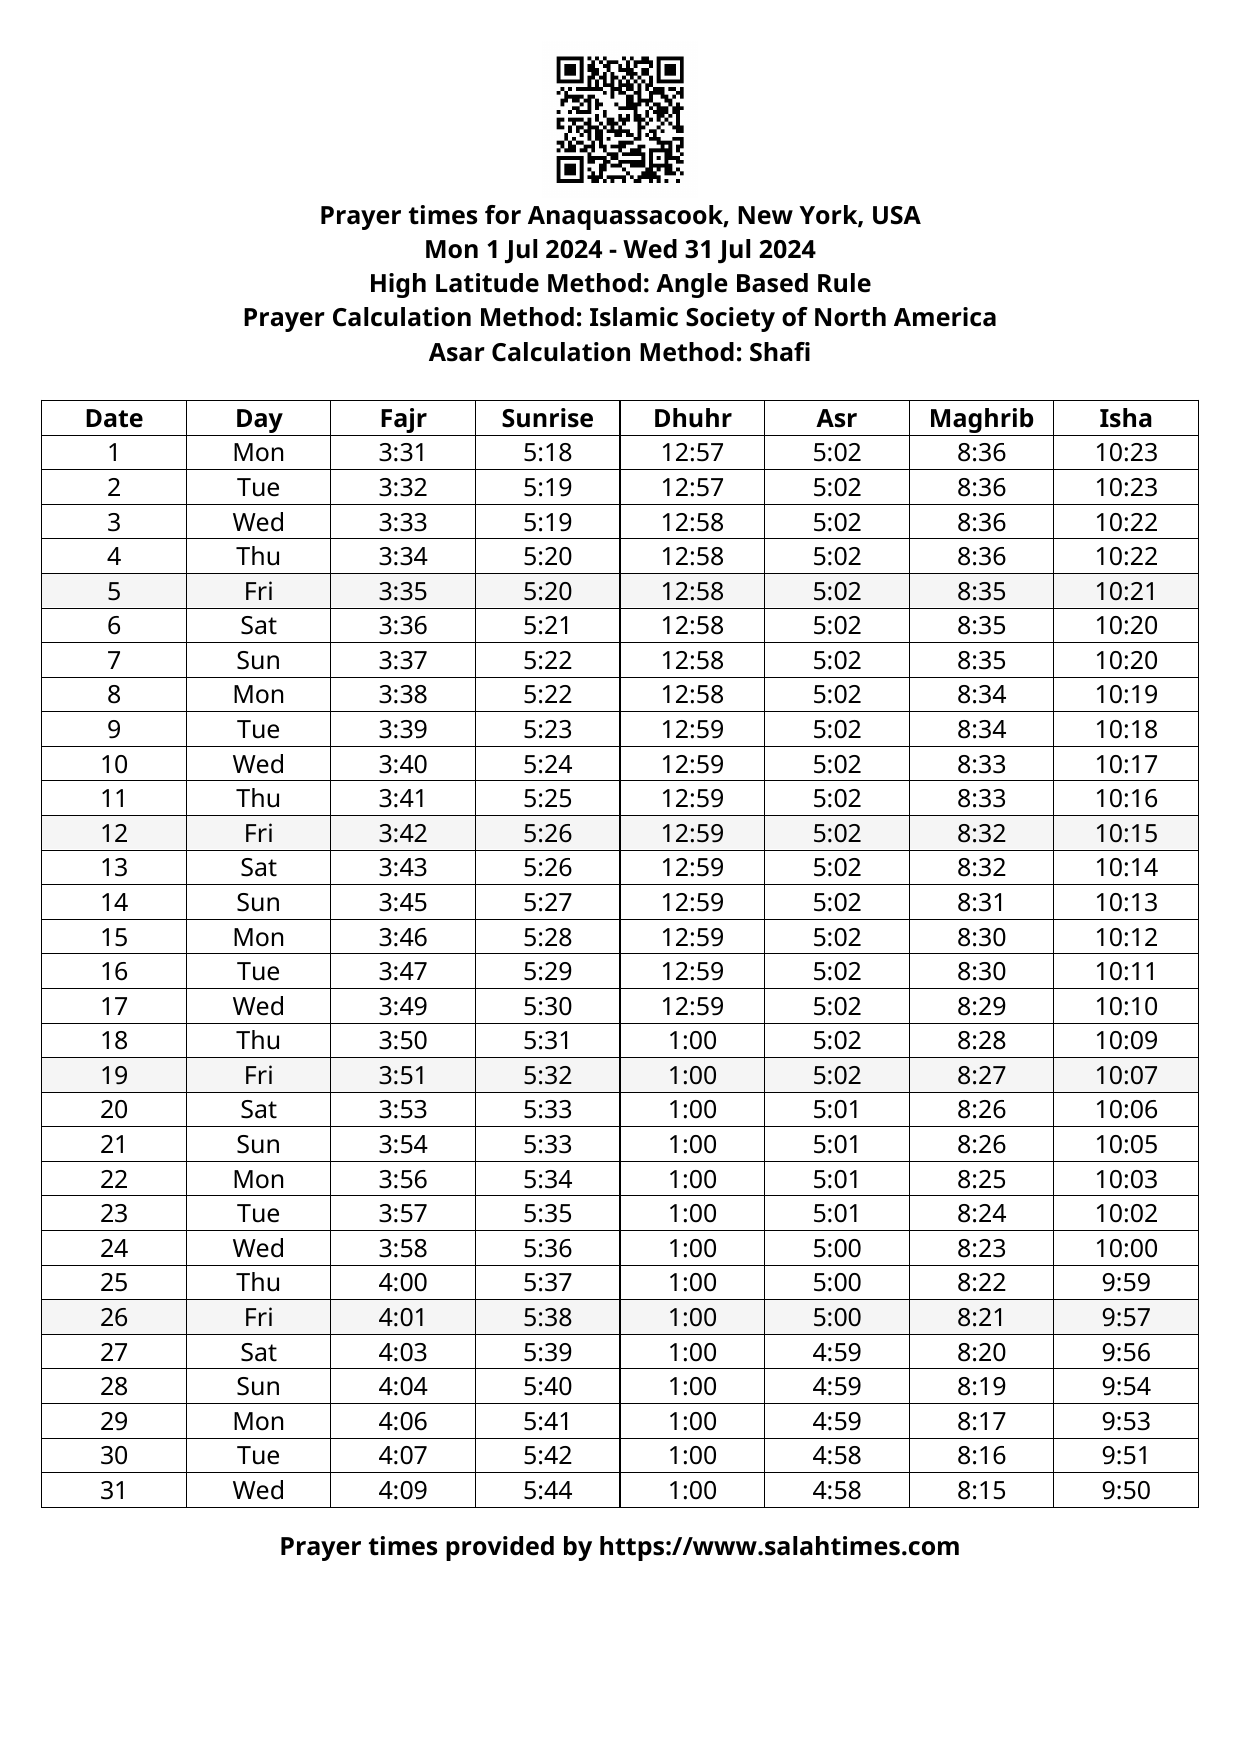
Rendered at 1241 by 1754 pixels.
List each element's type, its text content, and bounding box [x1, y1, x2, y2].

table_cell 10:05 [1054, 1127, 1198, 1161]
table_cell 10:19 [1054, 678, 1198, 711]
table_cell 3:53 [331, 1093, 475, 1126]
table_cell 3:54 [331, 1127, 475, 1161]
table_cell 5:01 [765, 1093, 909, 1126]
table_cell Fri [187, 816, 330, 849]
table_cell 9:59 [1054, 1266, 1198, 1299]
table_cell 5:44 [476, 1473, 619, 1507]
table_cell 12:59 [621, 851, 764, 884]
table_cell 8:34 [910, 678, 1053, 711]
table_cell 1:00 [621, 1162, 764, 1195]
table_cell 20 [42, 1093, 186, 1126]
table_cell 5:29 [476, 954, 619, 988]
table_cell 12:59 [621, 920, 764, 953]
table_cell 8:28 [910, 1024, 1053, 1057]
table_cell 8:16 [910, 1439, 1053, 1472]
table_cell 5:19 [476, 505, 619, 538]
table_cell 10 [42, 747, 186, 780]
table_cell 9:51 [1054, 1439, 1198, 1472]
table_cell 30 [42, 1439, 186, 1472]
table_cell 4:58 [765, 1439, 909, 1472]
table_cell Sat [187, 851, 330, 884]
table_cell 12:59 [621, 781, 764, 815]
table_cell 8:36 [910, 505, 1053, 538]
table_header Day [187, 401, 330, 434]
table_cell 12:59 [621, 989, 764, 1022]
table_cell 10:16 [1054, 781, 1198, 815]
table_cell 5:02 [765, 989, 909, 1022]
table_cell 8:21 [910, 1300, 1053, 1334]
table_cell 5:39 [476, 1335, 619, 1368]
table_cell 4:07 [331, 1439, 475, 1472]
table_cell 3:38 [331, 678, 475, 711]
table_cell Wed [187, 1473, 330, 1507]
table_cell 5:02 [765, 816, 909, 849]
table_cell 26 [42, 1300, 186, 1334]
table_cell 8:35 [910, 609, 1053, 642]
table_cell 5:20 [476, 539, 619, 573]
table_cell 8:15 [910, 1473, 1053, 1507]
table_cell 3:33 [331, 505, 475, 538]
table_cell 3:46 [331, 920, 475, 953]
table_cell 3:31 [331, 436, 475, 469]
table_cell 8:33 [910, 747, 1053, 780]
table_cell 4:58 [765, 1473, 909, 1507]
table_cell 3:42 [331, 816, 475, 849]
table_cell 9:56 [1054, 1335, 1198, 1368]
table_cell 10:15 [1054, 816, 1198, 849]
table_cell 8:19 [910, 1369, 1053, 1403]
table_cell 12:58 [621, 539, 764, 573]
table_cell Sat [187, 1093, 330, 1126]
table_cell 8:33 [910, 781, 1053, 815]
table_cell 8:27 [910, 1058, 1053, 1092]
table_cell 3:34 [331, 539, 475, 573]
table_cell 12:59 [621, 954, 764, 988]
table_cell 5:22 [476, 643, 619, 677]
table_cell 10:09 [1054, 1024, 1198, 1057]
table_cell 10:07 [1054, 1058, 1198, 1092]
table_cell 17 [42, 989, 186, 1022]
table_cell 5:26 [476, 816, 619, 849]
table_cell 8:22 [910, 1266, 1053, 1299]
table_cell Wed [187, 989, 330, 1022]
table_cell 12:58 [621, 609, 764, 642]
table_cell 1:00 [621, 1058, 764, 1092]
table_header Isha [1054, 401, 1198, 434]
table_cell 8:36 [910, 539, 1053, 573]
table_cell 25 [42, 1266, 186, 1299]
table_cell 5:02 [765, 747, 909, 780]
text Prayer times for Anaquassacook, New York, USA [42, 198, 1198, 232]
table_cell 5:24 [476, 747, 619, 780]
table_cell Fri [187, 1300, 330, 1334]
table_cell 9 [42, 712, 186, 746]
table_cell Mon [187, 678, 330, 711]
table_cell 8:25 [910, 1162, 1053, 1195]
table_cell 10:10 [1054, 989, 1198, 1022]
table_cell 3:47 [331, 954, 475, 988]
table_cell 12:58 [621, 574, 764, 607]
table_cell 29 [42, 1404, 186, 1437]
table_cell 1:00 [621, 1196, 764, 1230]
table_cell Mon [187, 920, 330, 953]
table_cell 4:04 [331, 1369, 475, 1403]
table_cell 12:59 [621, 816, 764, 849]
table_cell 5:33 [476, 1093, 619, 1126]
table_cell Thu [187, 539, 330, 573]
table_cell 4 [42, 539, 186, 573]
table_cell 8:34 [910, 712, 1053, 746]
table_cell 5:02 [765, 885, 909, 919]
text Prayer Calculation Method: Islamic Society of North America [42, 300, 1198, 334]
table_cell 5:02 [765, 574, 909, 607]
table_cell Mon [187, 1162, 330, 1195]
table_cell 1:00 [621, 1127, 764, 1161]
table_cell 12:59 [621, 747, 764, 780]
table_cell 10:18 [1054, 712, 1198, 746]
table_cell 1:00 [621, 1093, 764, 1126]
table_cell 9:53 [1054, 1404, 1198, 1437]
table_cell Wed [187, 747, 330, 780]
table_cell 1:00 [621, 1473, 764, 1507]
table_cell 8:29 [910, 989, 1053, 1022]
table_cell 4:59 [765, 1369, 909, 1403]
table_cell 8:24 [910, 1196, 1053, 1230]
table_cell 4:09 [331, 1473, 475, 1507]
table_cell 3:49 [331, 989, 475, 1022]
table_cell 10:20 [1054, 609, 1198, 642]
table_cell 9:54 [1054, 1369, 1198, 1403]
table_cell 5:33 [476, 1127, 619, 1161]
table_header Sunrise [476, 401, 619, 434]
table_cell Tue [187, 470, 330, 504]
table_cell 5:30 [476, 989, 619, 1022]
table_cell 5:37 [476, 1266, 619, 1299]
table_cell 12 [42, 816, 186, 849]
table_cell 5:25 [476, 781, 619, 815]
table_cell 5:00 [765, 1266, 909, 1299]
table_cell 5:02 [765, 505, 909, 538]
table_cell 1:00 [621, 1439, 764, 1472]
table_cell 22 [42, 1162, 186, 1195]
table_cell 8:30 [910, 920, 1053, 953]
table_cell 10:20 [1054, 643, 1198, 677]
table_cell 8:20 [910, 1335, 1053, 1368]
table_cell Sun [187, 1369, 330, 1403]
table_header Dhuhr [621, 401, 764, 434]
table_cell 5:02 [765, 920, 909, 953]
table_cell Mon [187, 436, 330, 469]
table_cell 5:02 [765, 954, 909, 988]
table_cell 5:01 [765, 1162, 909, 1195]
table_cell 2 [42, 470, 186, 504]
table_header Date [42, 401, 186, 434]
table_cell 10:12 [1054, 920, 1198, 953]
table_cell 10:17 [1054, 747, 1198, 780]
table_cell 3:45 [331, 885, 475, 919]
table_cell 5:02 [765, 712, 909, 746]
table_cell 4:01 [331, 1300, 475, 1334]
table_cell 1 [42, 436, 186, 469]
table_cell 3:35 [331, 574, 475, 607]
table_cell 5:27 [476, 885, 619, 919]
table_cell 5:32 [476, 1058, 619, 1092]
table_cell 18 [42, 1024, 186, 1057]
table_cell 5:36 [476, 1231, 619, 1264]
table_cell 16 [42, 954, 186, 988]
table_cell 9:57 [1054, 1300, 1198, 1334]
table_cell 23 [42, 1196, 186, 1230]
table_cell 1:00 [621, 1404, 764, 1437]
table_cell 27 [42, 1335, 186, 1368]
table_header Fajr [331, 401, 475, 434]
table_cell Thu [187, 1024, 330, 1057]
table_cell 10:13 [1054, 885, 1198, 919]
table_cell 5:22 [476, 678, 619, 711]
table_cell 5:23 [476, 712, 619, 746]
table_header Maghrib [910, 401, 1053, 434]
text Asar Calculation Method: Shafi [42, 334, 1198, 368]
table_cell 10:00 [1054, 1231, 1198, 1264]
table_cell 15 [42, 920, 186, 953]
table_header Asr [765, 401, 909, 434]
table_cell 10:21 [1054, 574, 1198, 607]
table_cell 3:56 [331, 1162, 475, 1195]
table_cell 12:58 [621, 678, 764, 711]
table_cell 5:02 [765, 539, 909, 573]
table_cell 8:17 [910, 1404, 1053, 1437]
table_cell 28 [42, 1369, 186, 1403]
table_cell Tue [187, 1439, 330, 1472]
table_cell 8 [42, 678, 186, 711]
table_cell Thu [187, 781, 330, 815]
table_cell 8:36 [910, 436, 1053, 469]
table_cell 12:59 [621, 885, 764, 919]
table_cell 11 [42, 781, 186, 815]
table_cell 5:31 [476, 1024, 619, 1057]
table_cell 6 [42, 609, 186, 642]
table_cell 21 [42, 1127, 186, 1161]
table_cell Sat [187, 1335, 330, 1368]
table_cell 5:02 [765, 470, 909, 504]
table_cell 5:02 [765, 678, 909, 711]
table_cell Wed [187, 1231, 330, 1264]
table_cell 5:40 [476, 1369, 619, 1403]
table_cell 12:57 [621, 436, 764, 469]
table_cell 10:11 [1054, 954, 1198, 988]
table_cell Mon [187, 1404, 330, 1437]
table_cell 3:32 [331, 470, 475, 504]
table_cell Sat [187, 609, 330, 642]
text Prayer times provided by https://www.salahtimes.com [42, 1528, 1198, 1563]
table_cell 8:30 [910, 954, 1053, 988]
table_cell 3:36 [331, 609, 475, 642]
table_cell 3:43 [331, 851, 475, 884]
table_cell 3:57 [331, 1196, 475, 1230]
table_cell 31 [42, 1473, 186, 1507]
table_cell 10:02 [1054, 1196, 1198, 1230]
table_cell 5:21 [476, 609, 619, 642]
table_cell Sun [187, 1127, 330, 1161]
table_cell 5:02 [765, 643, 909, 677]
table_cell 8:26 [910, 1093, 1053, 1126]
table_cell 3:50 [331, 1024, 475, 1057]
table_cell 1:00 [621, 1024, 764, 1057]
table_cell 1:00 [621, 1369, 764, 1403]
table_cell Tue [187, 954, 330, 988]
table_cell 1:00 [621, 1266, 764, 1299]
table_cell 10:22 [1054, 505, 1198, 538]
table_cell 3:39 [331, 712, 475, 746]
table_cell 5:20 [476, 574, 619, 607]
table_cell 8:32 [910, 816, 1053, 849]
table_cell Sun [187, 885, 330, 919]
table_cell 8:32 [910, 851, 1053, 884]
table_cell 5:38 [476, 1300, 619, 1334]
table_cell 5:02 [765, 781, 909, 815]
table_cell 8:35 [910, 574, 1053, 607]
table_cell 8:23 [910, 1231, 1053, 1264]
table_cell 1:00 [621, 1231, 764, 1264]
table_cell 9:50 [1054, 1473, 1198, 1507]
table_cell Fri [187, 574, 330, 607]
table_cell 1:00 [621, 1335, 764, 1368]
table_cell 4:03 [331, 1335, 475, 1368]
table_cell 4:00 [331, 1266, 475, 1299]
picture [542, 41, 699, 198]
table_cell 3:40 [331, 747, 475, 780]
table_cell 19 [42, 1058, 186, 1092]
table_cell 5 [42, 574, 186, 607]
table_cell 8:36 [910, 470, 1053, 504]
table_cell Wed [187, 505, 330, 538]
table_cell 5:41 [476, 1404, 619, 1437]
table_cell 10:03 [1054, 1162, 1198, 1195]
table_cell 3:41 [331, 781, 475, 815]
table_cell 10:06 [1054, 1093, 1198, 1126]
table_cell 10:23 [1054, 436, 1198, 469]
table_cell 14 [42, 885, 186, 919]
table_cell 4:06 [331, 1404, 475, 1437]
table_cell 5:01 [765, 1196, 909, 1230]
table_cell 3 [42, 505, 186, 538]
text Mon 1 Jul 2024 - Wed 31 Jul 2024 [42, 232, 1198, 266]
table_cell 5:34 [476, 1162, 619, 1195]
table_cell 13 [42, 851, 186, 884]
table_cell Tue [187, 712, 330, 746]
table_cell 4:59 [765, 1404, 909, 1437]
table_cell 12:59 [621, 712, 764, 746]
table_cell 5:02 [765, 436, 909, 469]
table_cell 10:23 [1054, 470, 1198, 504]
table_cell 5:28 [476, 920, 619, 953]
table_cell 5:00 [765, 1231, 909, 1264]
table_cell 5:26 [476, 851, 619, 884]
table_cell 8:26 [910, 1127, 1053, 1161]
table_cell 10:22 [1054, 539, 1198, 573]
table_cell 7 [42, 643, 186, 677]
table_cell 5:00 [765, 1300, 909, 1334]
table_cell 4:59 [765, 1335, 909, 1368]
table_cell Sun [187, 643, 330, 677]
table_cell 8:35 [910, 643, 1053, 677]
table_cell 5:42 [476, 1439, 619, 1472]
table_cell 3:37 [331, 643, 475, 677]
table_cell 5:01 [765, 1127, 909, 1161]
table_cell 12:58 [621, 505, 764, 538]
text High Latitude Method: Angle Based Rule [42, 266, 1198, 300]
table_cell 3:58 [331, 1231, 475, 1264]
table_cell 5:02 [765, 609, 909, 642]
table_cell 5:02 [765, 1024, 909, 1057]
table_cell 1:00 [621, 1300, 764, 1334]
table_cell 5:02 [765, 1058, 909, 1092]
table_cell Thu [187, 1266, 330, 1299]
table_cell 3:51 [331, 1058, 475, 1092]
table_cell 24 [42, 1231, 186, 1264]
table_cell 5:02 [765, 851, 909, 884]
table_cell 8:31 [910, 885, 1053, 919]
table_cell 12:57 [621, 470, 764, 504]
table_cell 12:58 [621, 643, 764, 677]
table_cell 5:19 [476, 470, 619, 504]
table_cell 5:18 [476, 436, 619, 469]
table_cell 10:14 [1054, 851, 1198, 884]
table_cell Tue [187, 1196, 330, 1230]
table_cell 5:35 [476, 1196, 619, 1230]
table_cell Fri [187, 1058, 330, 1092]
